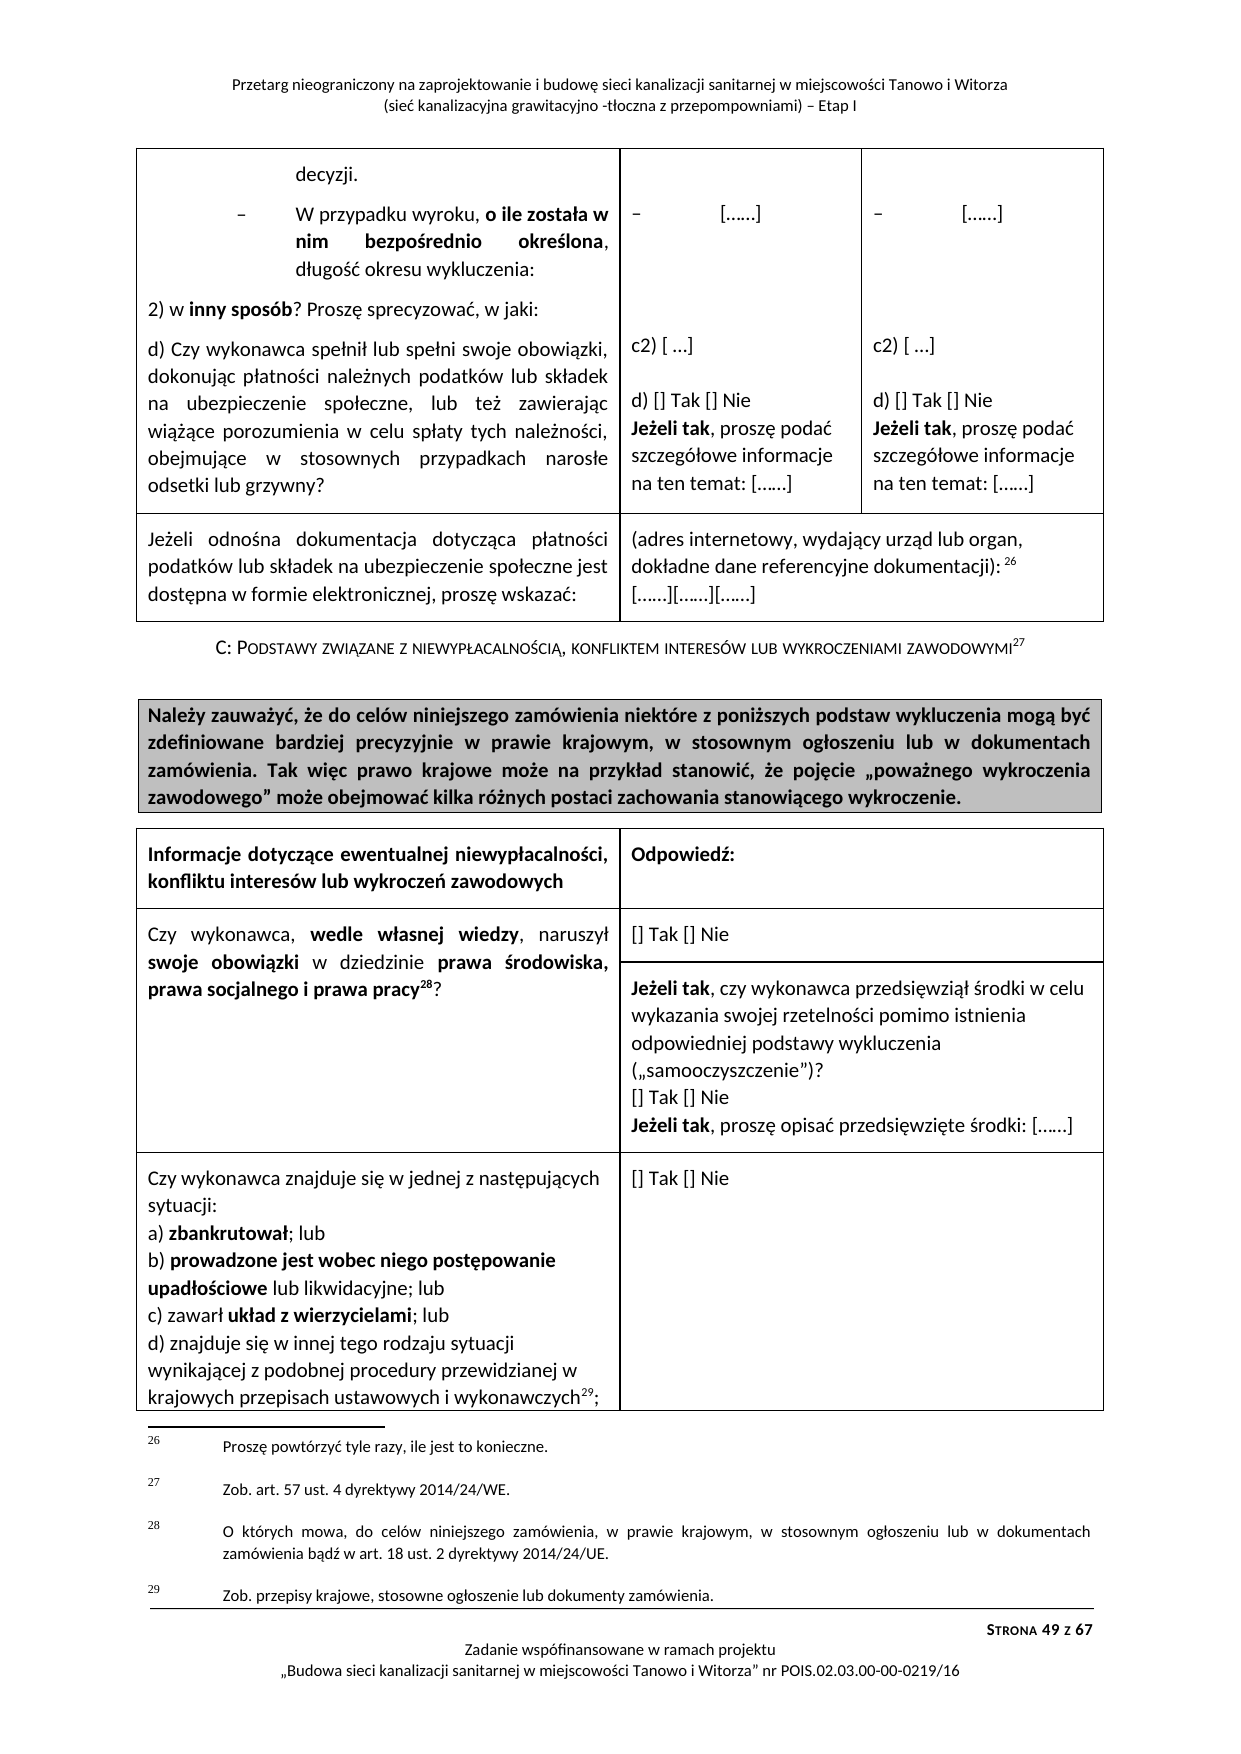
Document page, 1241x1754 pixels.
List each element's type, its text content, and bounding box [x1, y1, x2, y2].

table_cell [137, 1153, 619, 1410]
table_cell [] Tak [] Nie [621, 909, 1103, 961]
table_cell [621, 1153, 1103, 1410]
text C: Podstawy związane z niewypłacalnością, konfliktem interesów lub wykroczeniami zawodowymi [148, 634, 1092, 659]
table_cell Czy wykonawca, wedle własnej wiedzy, naruszył swoje obowiązki w dziedzinie prawa środowiska, prawa socjalnego i prawa pracy? [137, 909, 619, 1152]
table_header Informacje dotyczące ewentualnej niewypłacalności, konfliktu interesów lub wykroczeń zawodowych [137, 829, 619, 908]
table_header Odpowiedź: [621, 829, 1103, 908]
table_cell Jeżeli tak, czy wykonawca przedsięwziął środki w celu wykazania swojej rzetelności pomimo istnienia odpowiedniej podstawy wykluczenia („samooczyszczenie”)? [] Tak [] Nie Jeżeli tak, proszę opisać przedsięwzięte środki: [……] [621, 963, 1103, 1152]
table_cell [621, 149, 861, 512]
table_cell (adres internetowy, wydający urząd lub organ, dokładne dane referencyjne dokumentacji): [……][……][……] [621, 514, 1103, 621]
text Należy zauważyć, że do celów niniejszego zamówienia niektóre z poniższych podstaw wykluczenia mogą być zdefiniowane bardziej precyzyjnie w prawie krajowym, w stosownym ogłoszeniu lub w dokumentach zamówienia. Tak więc prawo krajowe może na przykład stanowić, że pojęcie „poważnego wykroczenia zawodowego” może obejmować kilka różnych postaci zachowania stanowiącego wykroczenie. [139, 700, 1101, 812]
table_cell Jeżeli odnośna dokumentacja dotycząca płatności podatków lub składek na ubezpieczenie społeczne jest dostępna w formie elektronicznej, proszę wskazać: [137, 514, 619, 621]
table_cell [862, 149, 1103, 512]
